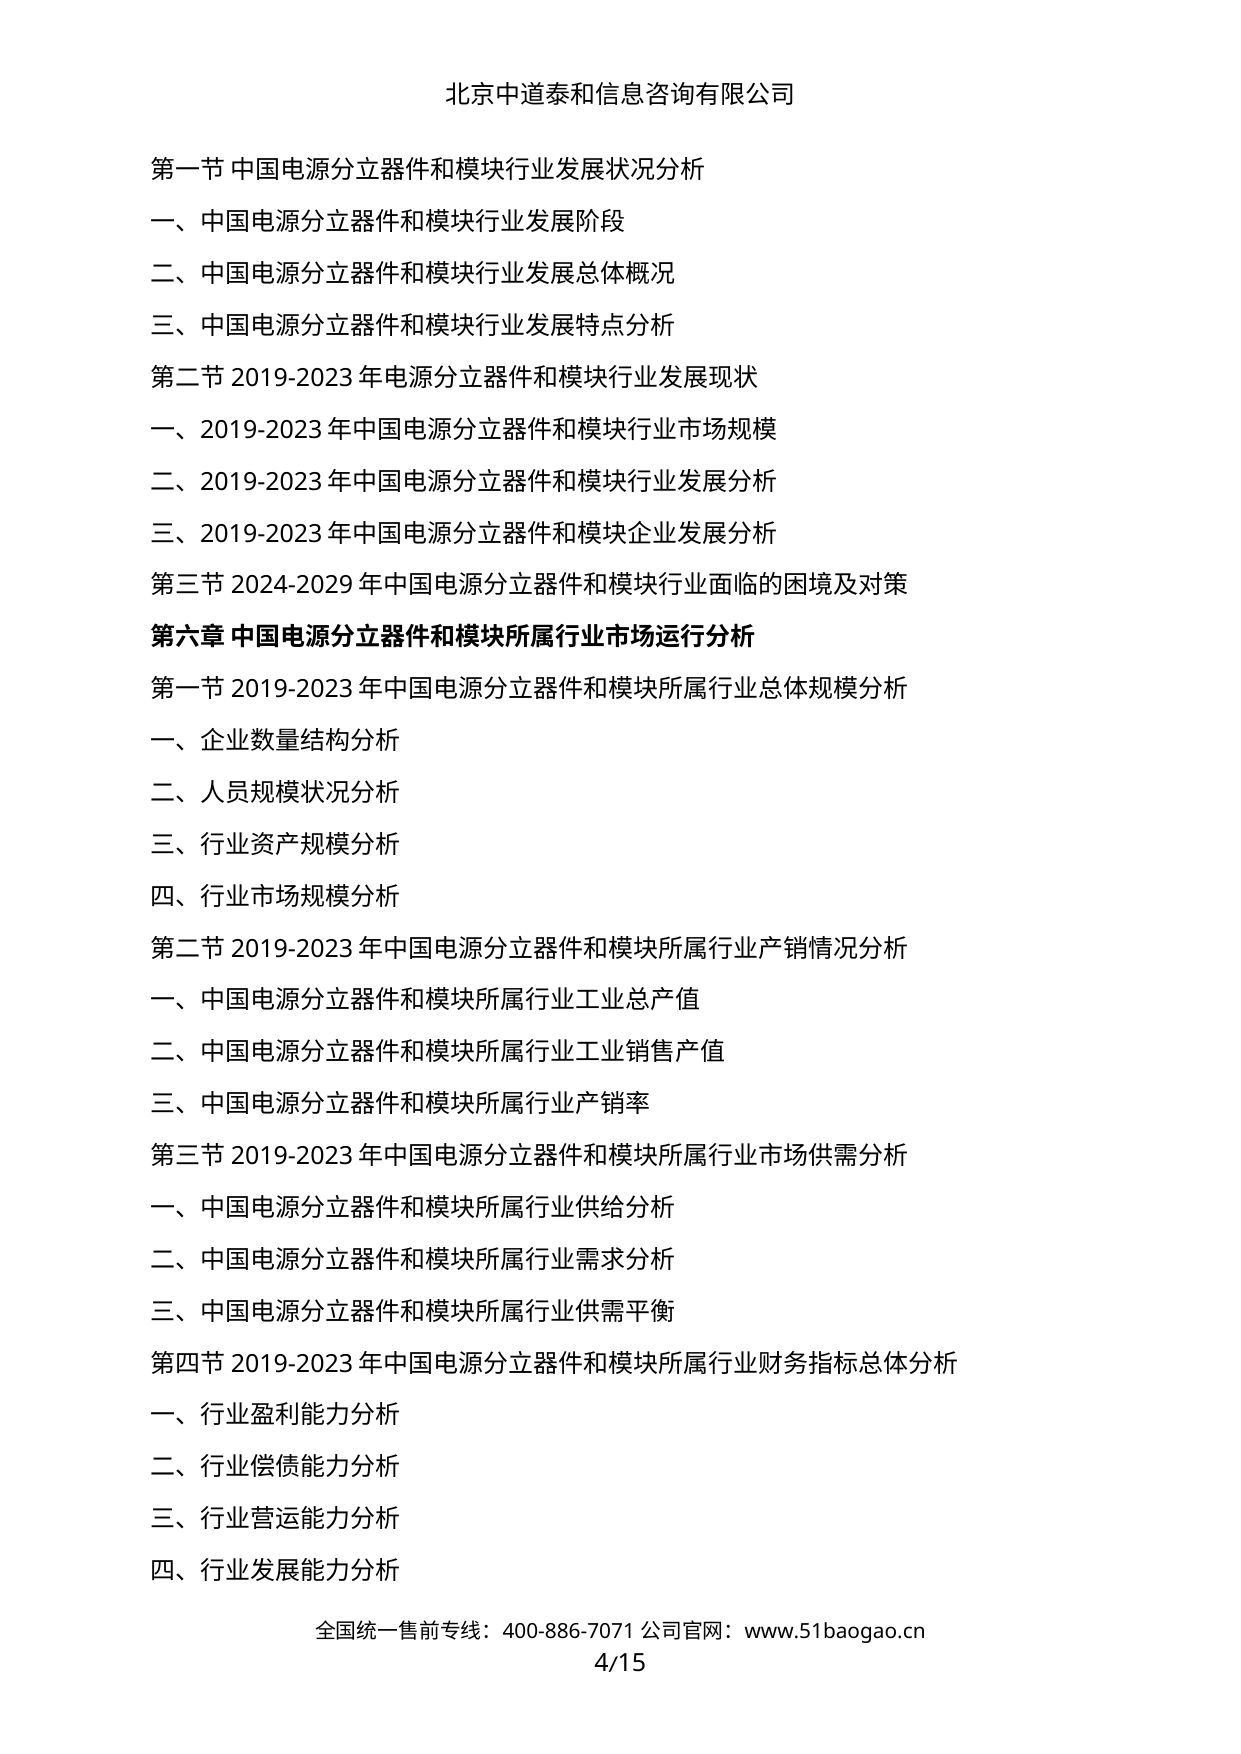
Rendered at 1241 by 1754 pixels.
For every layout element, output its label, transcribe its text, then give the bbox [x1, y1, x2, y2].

text 第三节 2019-2023年中国电源分立器件和模块所属行业市场供需分析 [150, 1136, 1090, 1172]
text 第六章 中国电源分立器件和模块所属行业市场运行分析 [150, 617, 1090, 653]
text 一、企业数量结构分析 [150, 721, 1090, 757]
text 第二节 2019-2023年中国电源分立器件和模块所属行业产销情况分析 [150, 928, 1090, 964]
text 一、中国电源分立器件和模块行业发展阶段 [150, 202, 1090, 238]
text 四、行业发展能力分析 [150, 1551, 1090, 1587]
text 第四节 2019-2023年中国电源分立器件和模块所属行业财务指标总体分析 [150, 1343, 1090, 1379]
text 二、2019-2023年中国电源分立器件和模块行业发展分析 [150, 461, 1090, 497]
text 二、中国电源分立器件和模块所属行业工业销售产值 [150, 1032, 1090, 1068]
text 二、行业偿债能力分析 [150, 1447, 1090, 1483]
text 一、中国电源分立器件和模块所属行业供给分析 [150, 1187, 1090, 1224]
text 三、行业资产规模分析 [150, 824, 1090, 861]
text 第二节 2019-2023年电源分立器件和模块行业发展现状 [150, 357, 1090, 394]
text 二、中国电源分立器件和模块所属行业需求分析 [150, 1239, 1090, 1276]
text 一、行业盈利能力分析 [150, 1395, 1090, 1431]
text 二、中国电源分立器件和模块行业发展总体概况 [150, 254, 1090, 290]
text 三、中国电源分立器件和模块所属行业产销率 [150, 1084, 1090, 1120]
text 二、人员规模状况分析 [150, 772, 1090, 809]
text 第一节 2019-2023年中国电源分立器件和模块所属行业总体规模分析 [150, 669, 1090, 705]
text 第三节 2024-2029年中国电源分立器件和模块行业面临的困境及对策 [150, 565, 1090, 601]
text 四、行业市场规模分析 [150, 876, 1090, 912]
text 三、中国电源分立器件和模块行业发展特点分析 [150, 306, 1090, 342]
text 一、中国电源分立器件和模块所属行业工业总产值 [150, 980, 1090, 1016]
text 三、中国电源分立器件和模块所属行业供需平衡 [150, 1291, 1090, 1327]
text 第一节 中国电源分立器件和模块行业发展状况分析 [150, 150, 1090, 186]
text 三、2019-2023年中国电源分立器件和模块企业发展分析 [150, 513, 1090, 549]
text 一、2019-2023年中国电源分立器件和模块行业市场规模 [150, 409, 1090, 446]
text 三、行业营运能力分析 [150, 1499, 1090, 1535]
